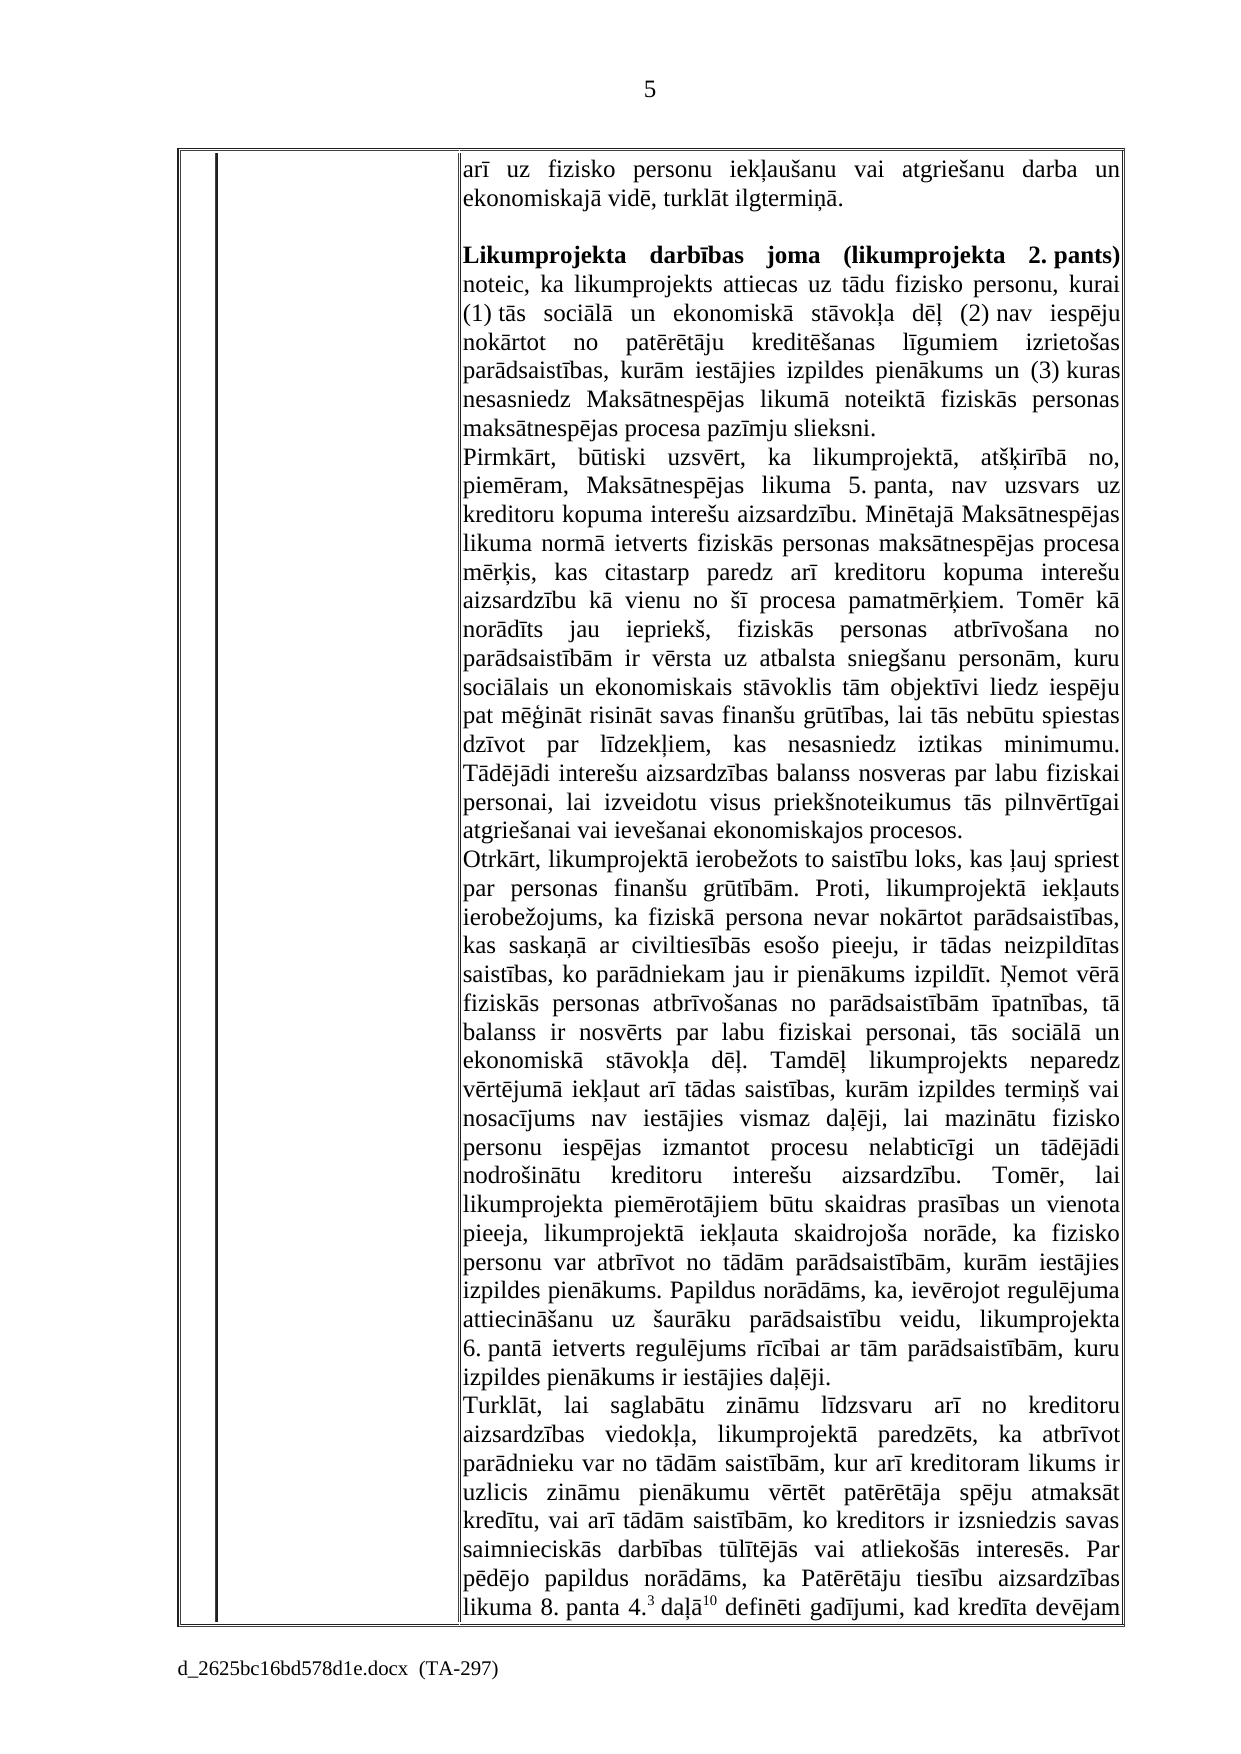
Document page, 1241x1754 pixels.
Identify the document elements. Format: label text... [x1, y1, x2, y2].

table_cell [216, 151, 459, 1623]
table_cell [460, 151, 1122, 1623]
table_cell 2. [181, 151, 216, 1623]
